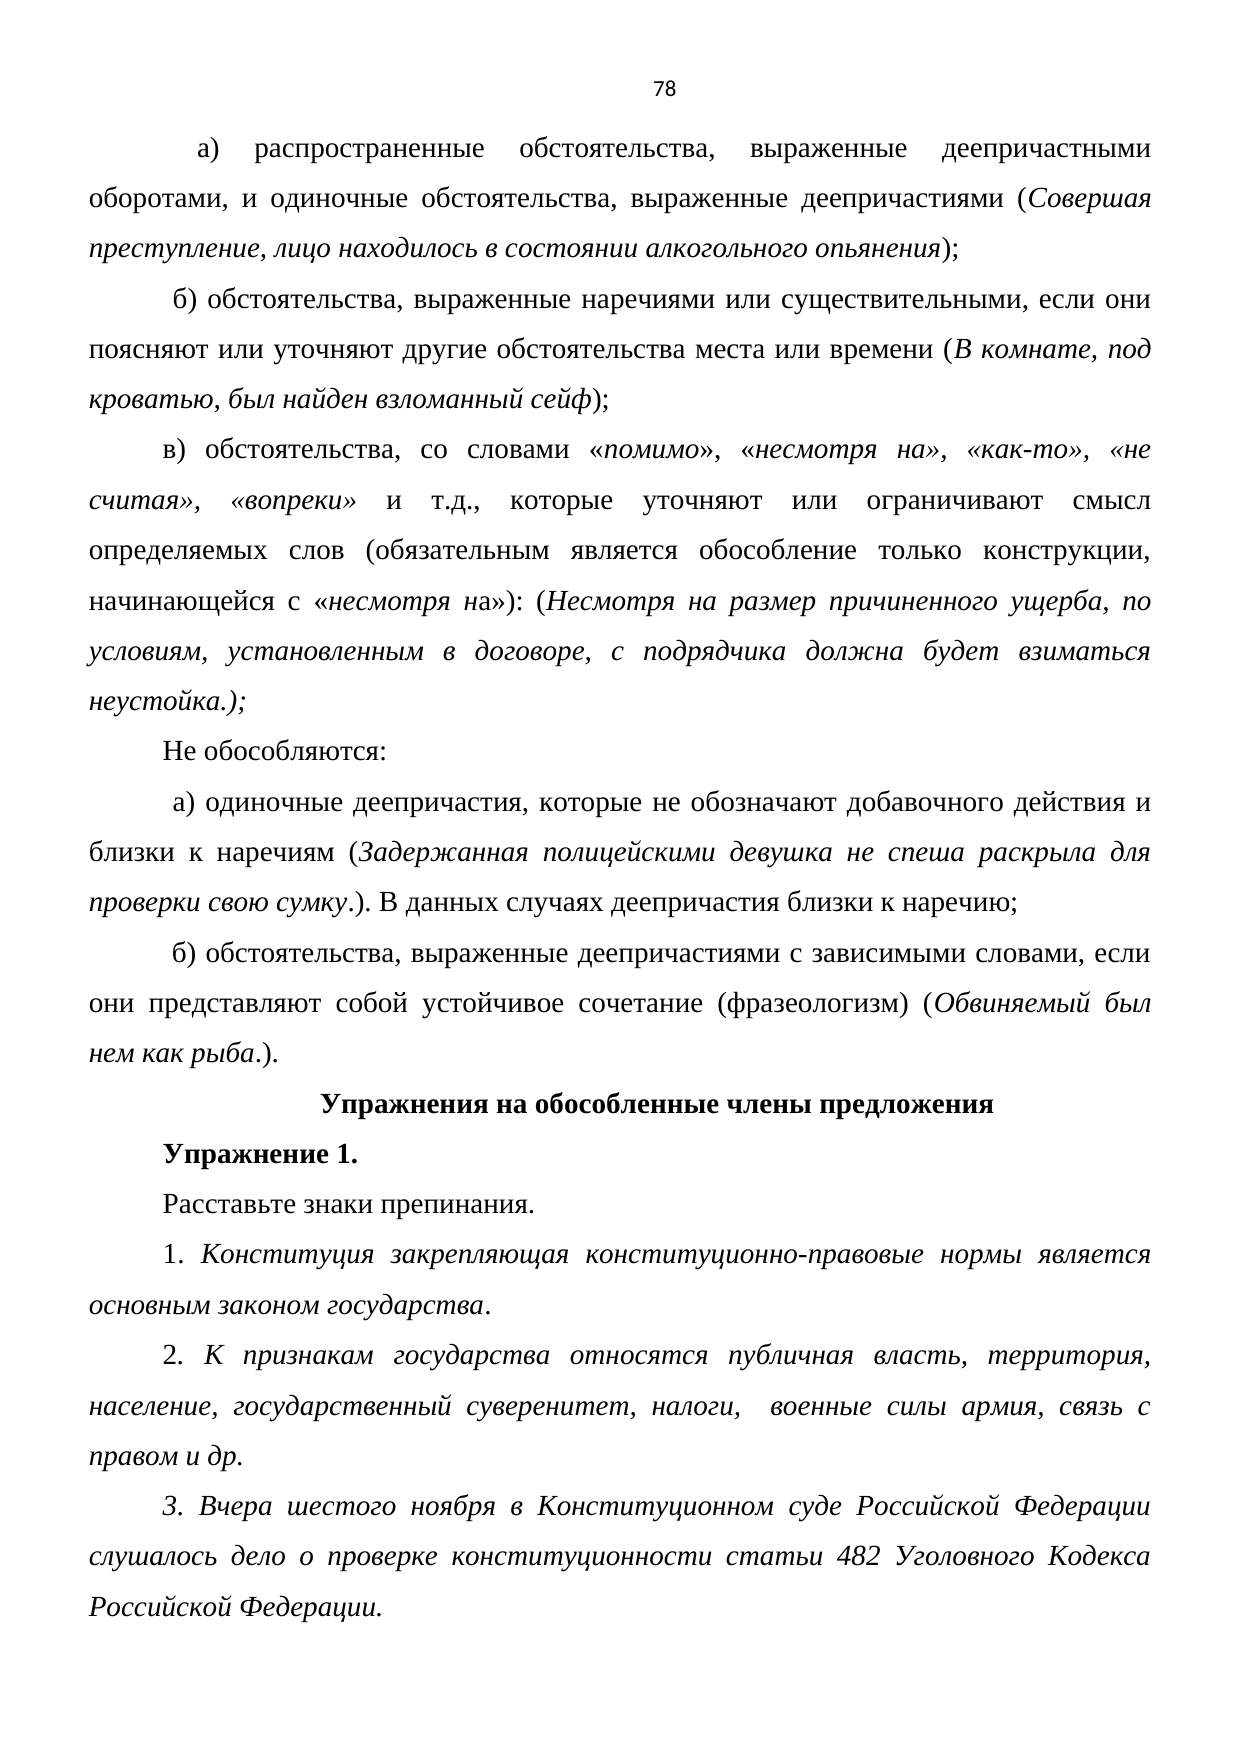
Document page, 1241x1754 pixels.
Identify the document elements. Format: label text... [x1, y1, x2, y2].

text 1. Конституция закрепляющая конституционно-правовые нормы является основным законом государства. [88, 1237, 1152, 1321]
text в) обстоятельства, со словами «помимо», «несмотря на», «как-то», «не считая», «вопреки» и т.д., которые уточняют или ограничивают смысл определяемых слов (обязательным является обособление только конструкции, начинающейся с «несмотря на»): (Несмотря на размер причиненного ущерба, по условиям, установленным в договоре, с подрядчика должна будет взиматься неустойка.); [88, 432, 1152, 717]
text Упражнение 1. [88, 1136, 1152, 1169]
text а) одиночные деепричастия, которые не обозначают добавочного действия и близки к наречиям (Задержанная полицейскими девушка не спеша раскрыла для проверки свою сумку.). В данных случаях деепричастия близки к наречию; [88, 784, 1152, 918]
text а) распространенные обстоятельства, выраженные деепричастными оборотами, и одиночные обстоятельства, выраженные деепричастиями (Совершая преступление, лицо находилось в состоянии алкогольного опьянения); [88, 130, 1152, 264]
text 3. Вчера шестого ноября в Конституционном суде Российской Федерации слушалось дело о проверке конституционности статьи 482 Уголовного Кодекса Российской Федерации. [88, 1488, 1152, 1622]
text б) обстоятельства, выраженные деепричастиями с зависимыми словами, если они представляют собой устойчивое сочетание (фразеологизм) (Обвиняемый был нем как рыба.). [88, 935, 1152, 1069]
text Расставьте знаки препинания. [88, 1186, 1152, 1220]
text 2. К признакам государства относятся публичная власть, территория, население, государственный суверенитет, налоги, военные силы армия, связь с правом и др. [88, 1337, 1152, 1471]
text Упражнения на обособленные члены предложения [88, 1086, 1152, 1119]
text Не обособляются: [88, 733, 1152, 767]
text б) обстоятельства, выраженные наречиями или существительными, если они поясняют или уточняют другие обстоятельства места или времени (В комнате, под кроватью, был найден взломанный сейф); [88, 281, 1152, 415]
